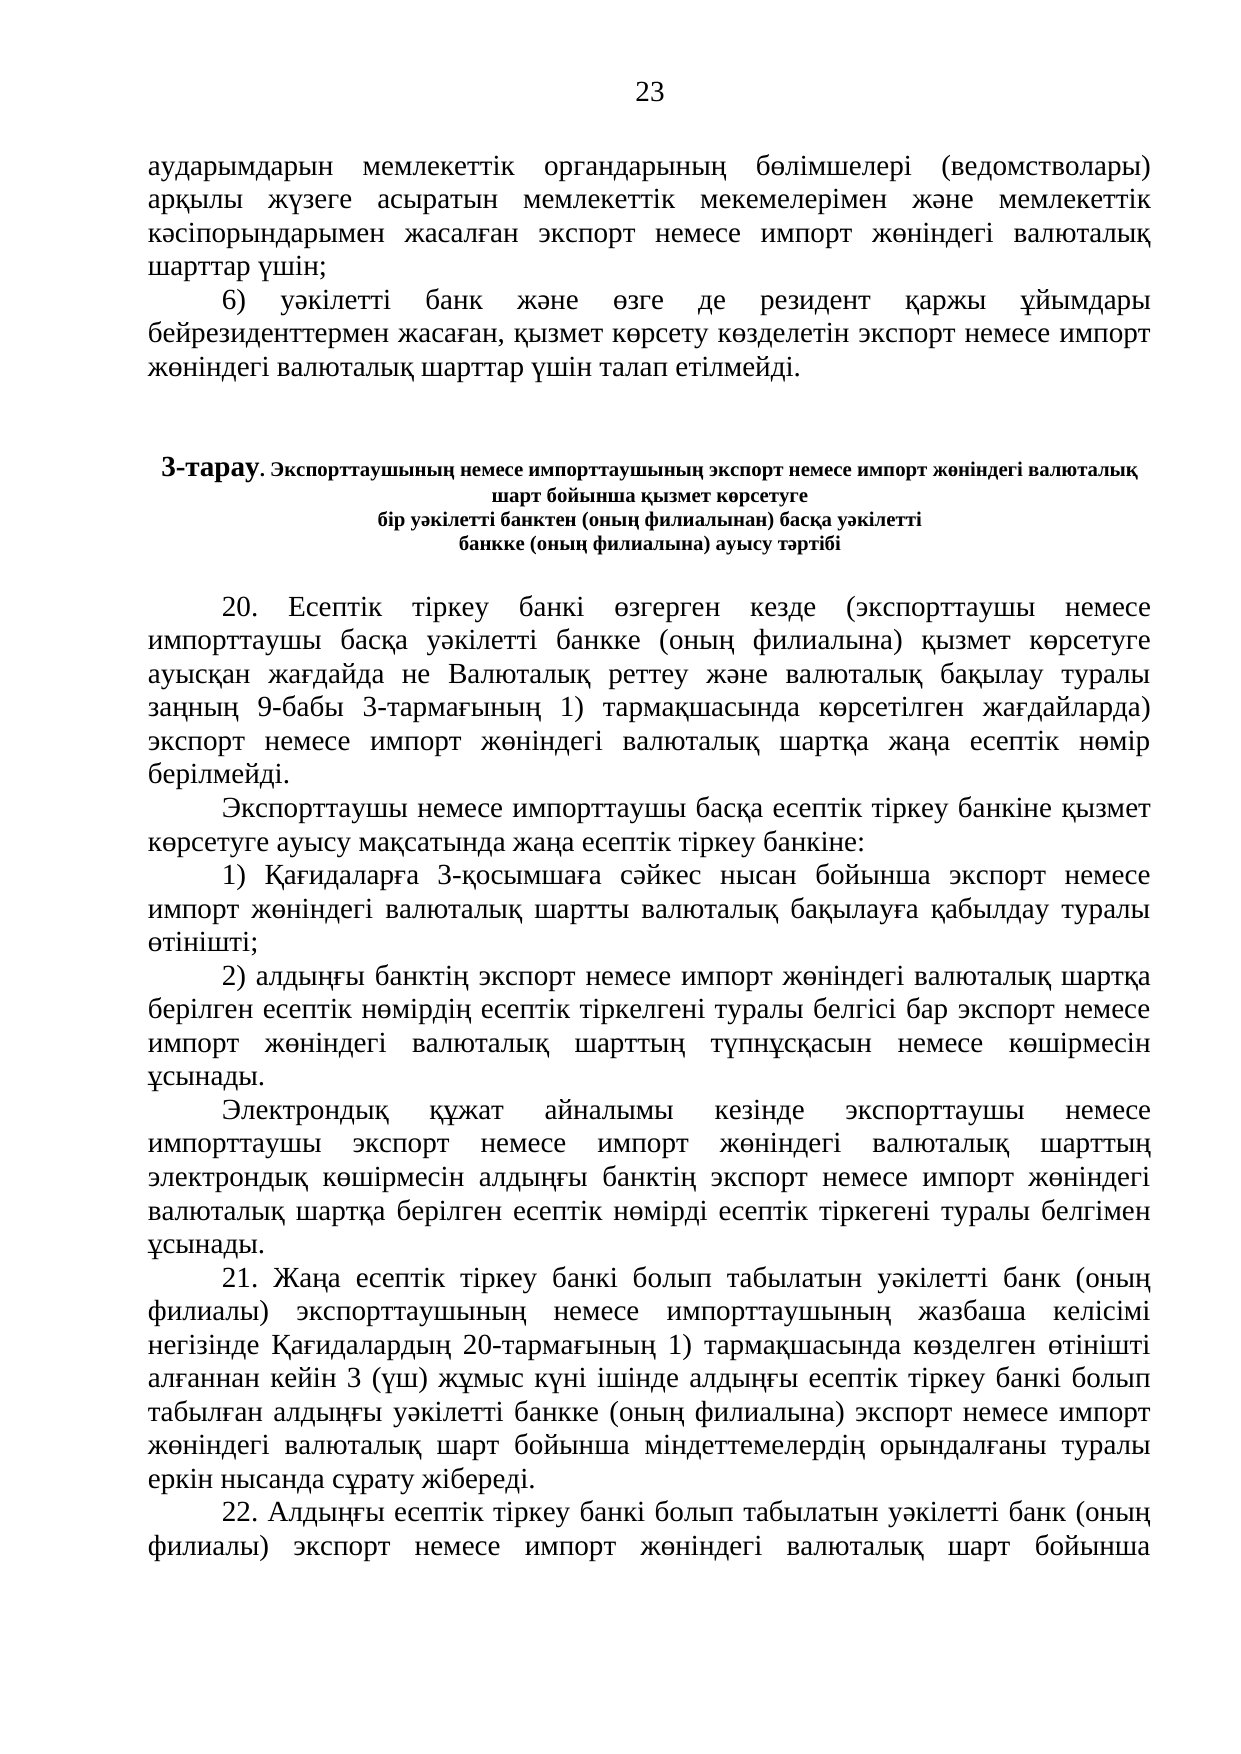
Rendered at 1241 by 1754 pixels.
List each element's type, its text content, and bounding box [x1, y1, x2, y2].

text бір уәкілетті банктен (оның филиалынан) басқа уәкілетті [148, 507, 1152, 531]
text банкке (оның филиалына) ауысу тәртібі [148, 531, 1152, 555]
text 6) уәкілетті банк және өзге де резидент қаржы ұйымдары бейрезиденттермен жасаған, қызмет көрсету көзделетін экспорт немесе импорт жөніндегі валюталық шарттар үшін талап етілмейді. [148, 282, 1152, 382]
text 2) алдыңғы банктің экспорт немесе импорт жөніндегі валюталық шартқа берілген есептік нөмірдің есептік тіркелгені туралы белгісі бар экспорт немесе импорт жөніндегі валюталық шарттың түпнұсқасын немесе көшірмесін ұсынады. [148, 958, 1152, 1092]
text 1) Қағидаларға 3-қосымшаға сәйкес нысан бойынша экспорт немесе импорт жөніндегі валюталық шартты валюталық бақылауға қабылдау туралы өтінішті; [148, 857, 1152, 958]
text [148, 148, 1152, 282]
text Экспорттаушы немесе импорттаушы басқа есептік тіркеу банкіне қызмет көрсетуге ауысу мақсатында жаңа есептік тіркеу банкіне: [148, 790, 1152, 857]
text 20. Есептік тіркеу банкі өзгерген кезде (экспорттаушы немесе импорттаушы басқа уәкілетті банкке (оның филиалына) қызмет көрсетуге ауысқан жағдайда не Валюталық реттеу және валюталық бақылау туралы заңның 9-бабы 3-тармағының 1) тармақшасында көрсетілген жағдайларда) экспорт немесе импорт жөніндегі валюталық шартқа жаңа есептік нөмір берілмейді. [148, 589, 1152, 790]
text Электрондық құжат айналымы кезінде экспорттаушы немесе импорттаушы экспорт немесе импорт жөніндегі валюталық шарттың электрондық көшірмесін алдыңғы банктің экспорт немесе импорт жөніндегі валюталық шартқа берілген есептік нөмірді есептік тіркегені туралы белгімен ұсынады. [148, 1092, 1152, 1260]
text 3-тарау. Экспорттаушының немесе импорттаушының экспорт немесе импорт жөніндегі валюталық шарт бойынша қызмет көрсетуге [148, 449, 1152, 507]
text 21. Жаңа есептік тіркеу банкі болып табылатын уәкілетті банк (оның филиалы) экспорттаушының немесе импорттаушының жазбаша келісімі негізінде Қағидалардың 20-тармағының 1) тармақшасында көзделген өтінішті алғаннан кейін 3 (үш) жұмыс күні ішінде алдыңғы есептік тіркеу банкі болып табылған алдыңғы уәкілетті банкке (оның филиалына) экспорт немесе импорт жөніндегі валюталық шарт бойынша міндеттемелердің орындалғаны туралы еркін нысанда сұрату жібереді. [148, 1260, 1152, 1494]
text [148, 1494, 1152, 1562]
